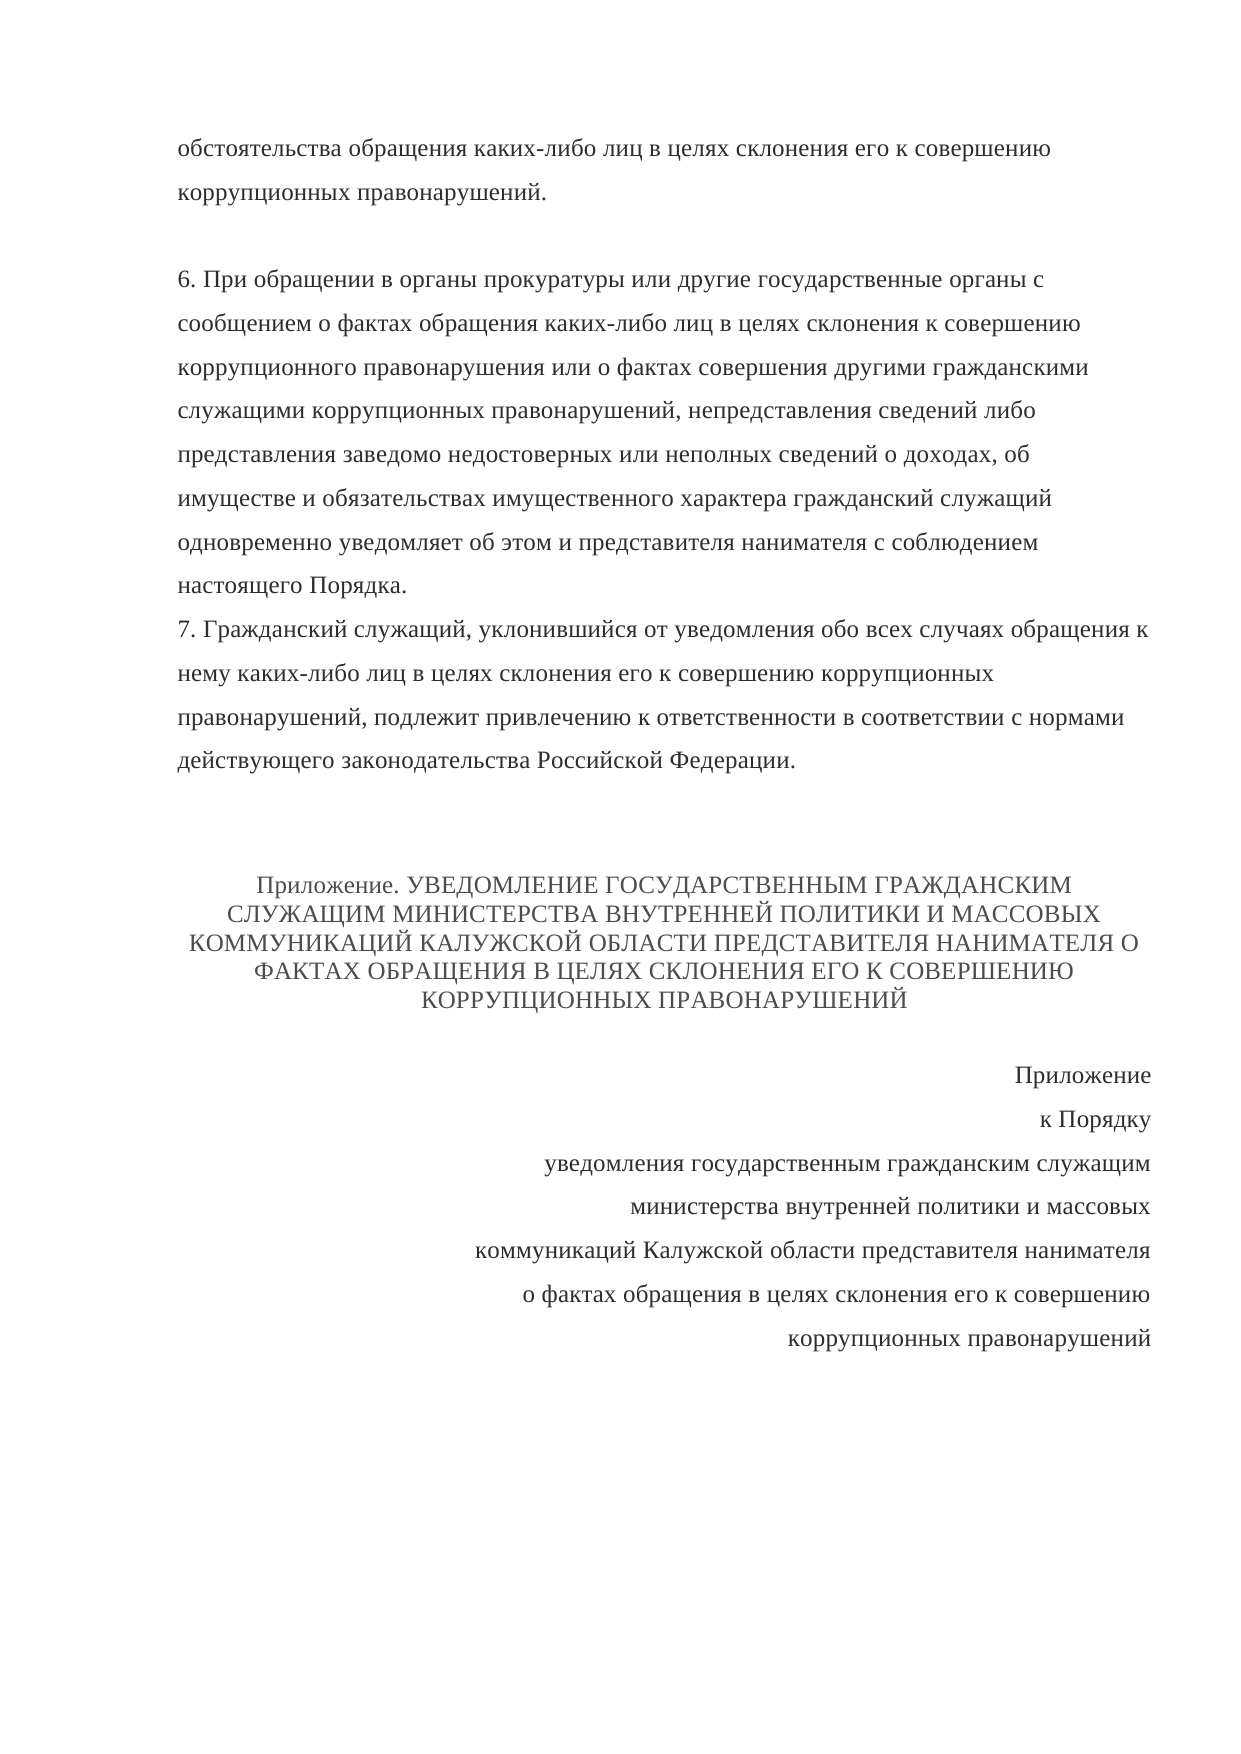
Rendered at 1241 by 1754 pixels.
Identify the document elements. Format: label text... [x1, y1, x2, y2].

text Приложение. УВЕДОМЛЕНИЕ ГОСУДАРСТВЕННЫМ ГРАЖДАНСКИМ СЛУЖАЩИМ МИНИСТЕРСТВА ВНУТРЕННЕЙ ПОЛИТИКИ И МАССОВЫХ КОММУНИКАЦИЙ КАЛУЖСКОЙ ОБЛАСТИ ПРЕДСТАВИТЕЛЯ НАНИМАТЕЛЯ О ФАКТАХ ОБРАЩЕНИЯ В ЦЕЛЯХ СКЛОНЕНИЯ ЕГО К СОВЕРШЕНИЮ КОРРУПЦИОННЫХ ПРАВОНАРУШЕНИЙ [177, 870, 1152, 1014]
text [177, 118, 1152, 599]
text Приложение к Порядку уведомления государственным гражданским служащим министерства внутренней политики и массовых коммуникаций Калужской области представителя нанимателя о фактах обращения в целях склонения его к совершению коррупционных правонарушений [177, 1045, 1152, 1351]
text 7. Гражданский служащий, уклонившийся от уведомления обо всех случаях обращения к нему каких-либо лиц в целях склонения его к совершению коррупционных правонарушений, подлежит привлечению к ответственности в соответствии с нормами действующего законодательства Российской Федерации. [177, 599, 1152, 818]
